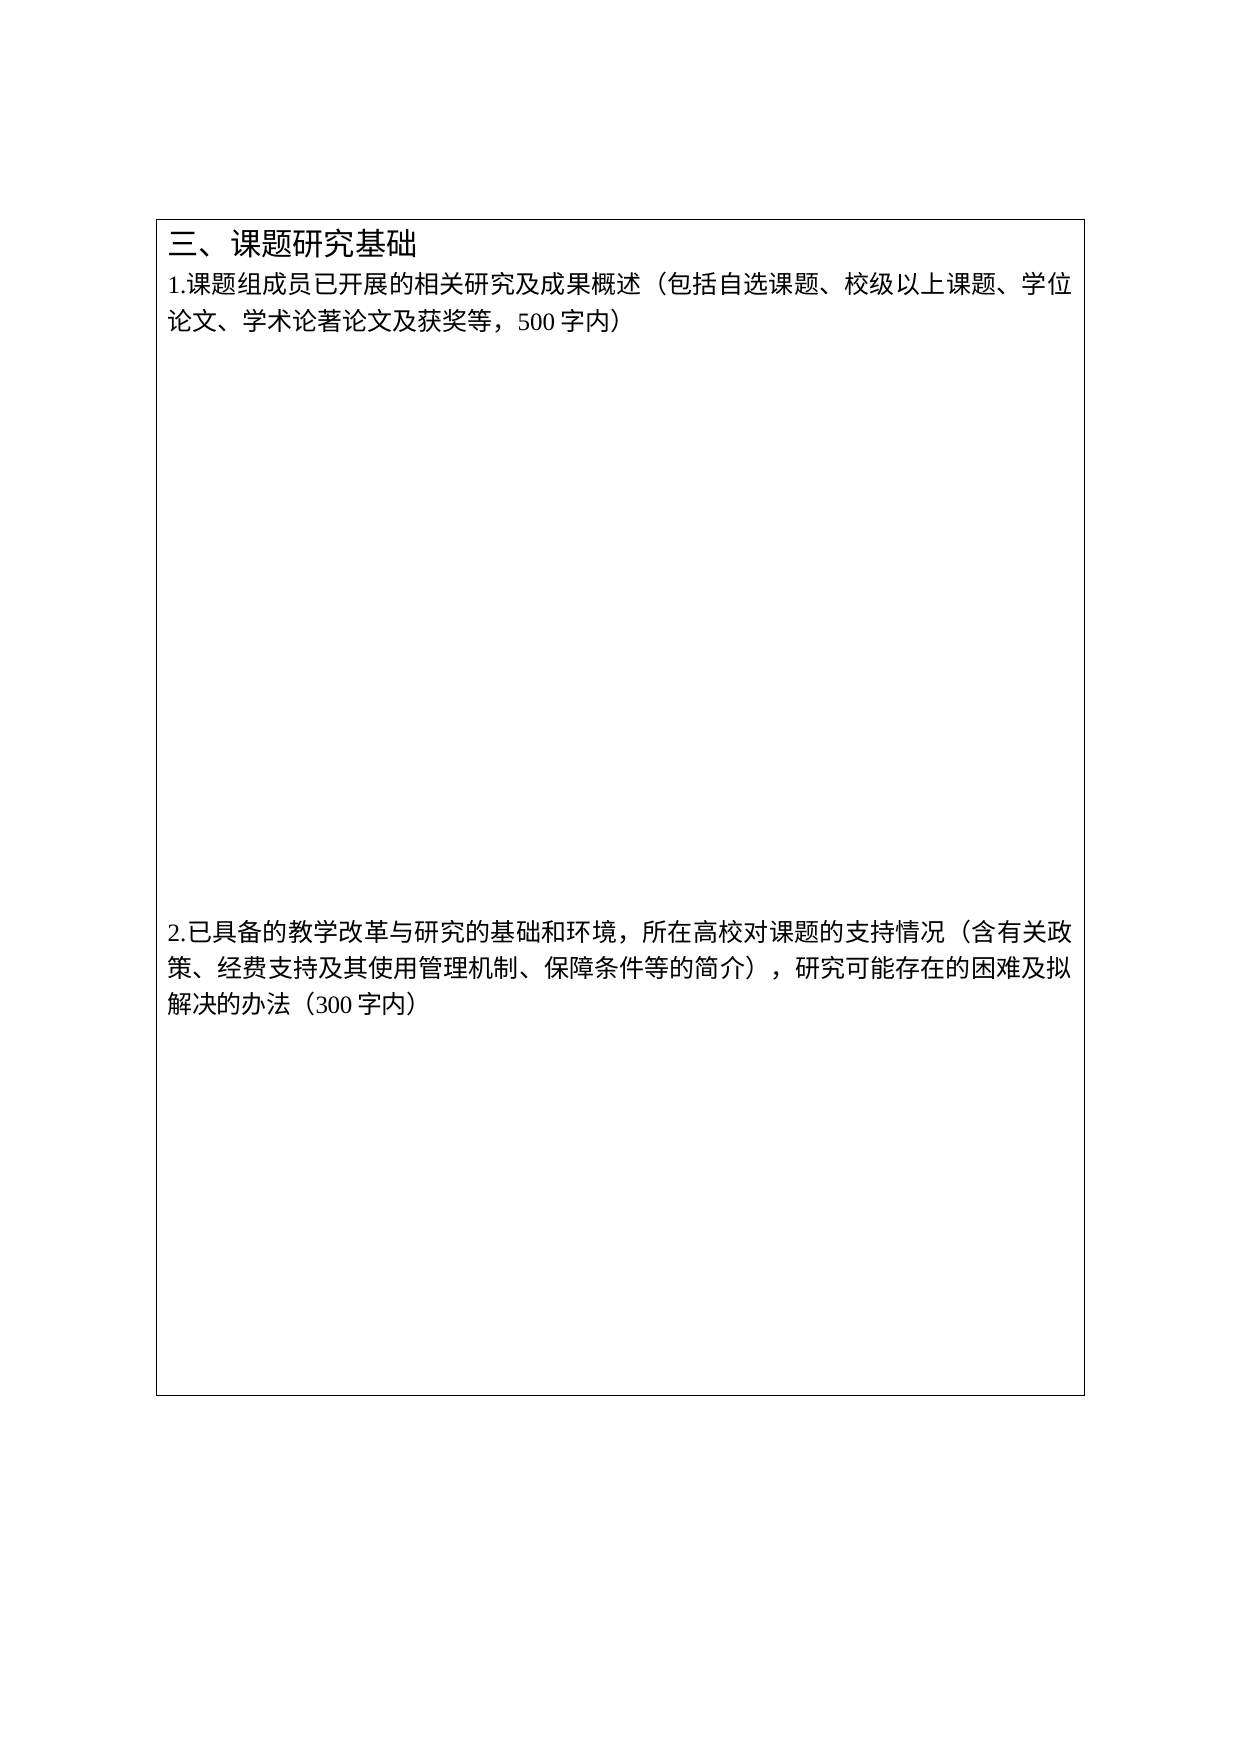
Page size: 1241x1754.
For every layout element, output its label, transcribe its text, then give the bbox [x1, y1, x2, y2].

table_cell 三、课题研究基础 1.课题组成员已开展的相关研究及成果概述（包括自选课题、校级以上课题、学位论文、学术论著论文及获奖等，500字内） 2.已具备的教学改革与研究的基础和环境，所在高校对课题的支持情况（含有关政策、经费支持及其使用管理机制、保障条件等的简介），研究可能存在的困难及拟解决的办法（300字内） [157, 220, 1084, 1395]
